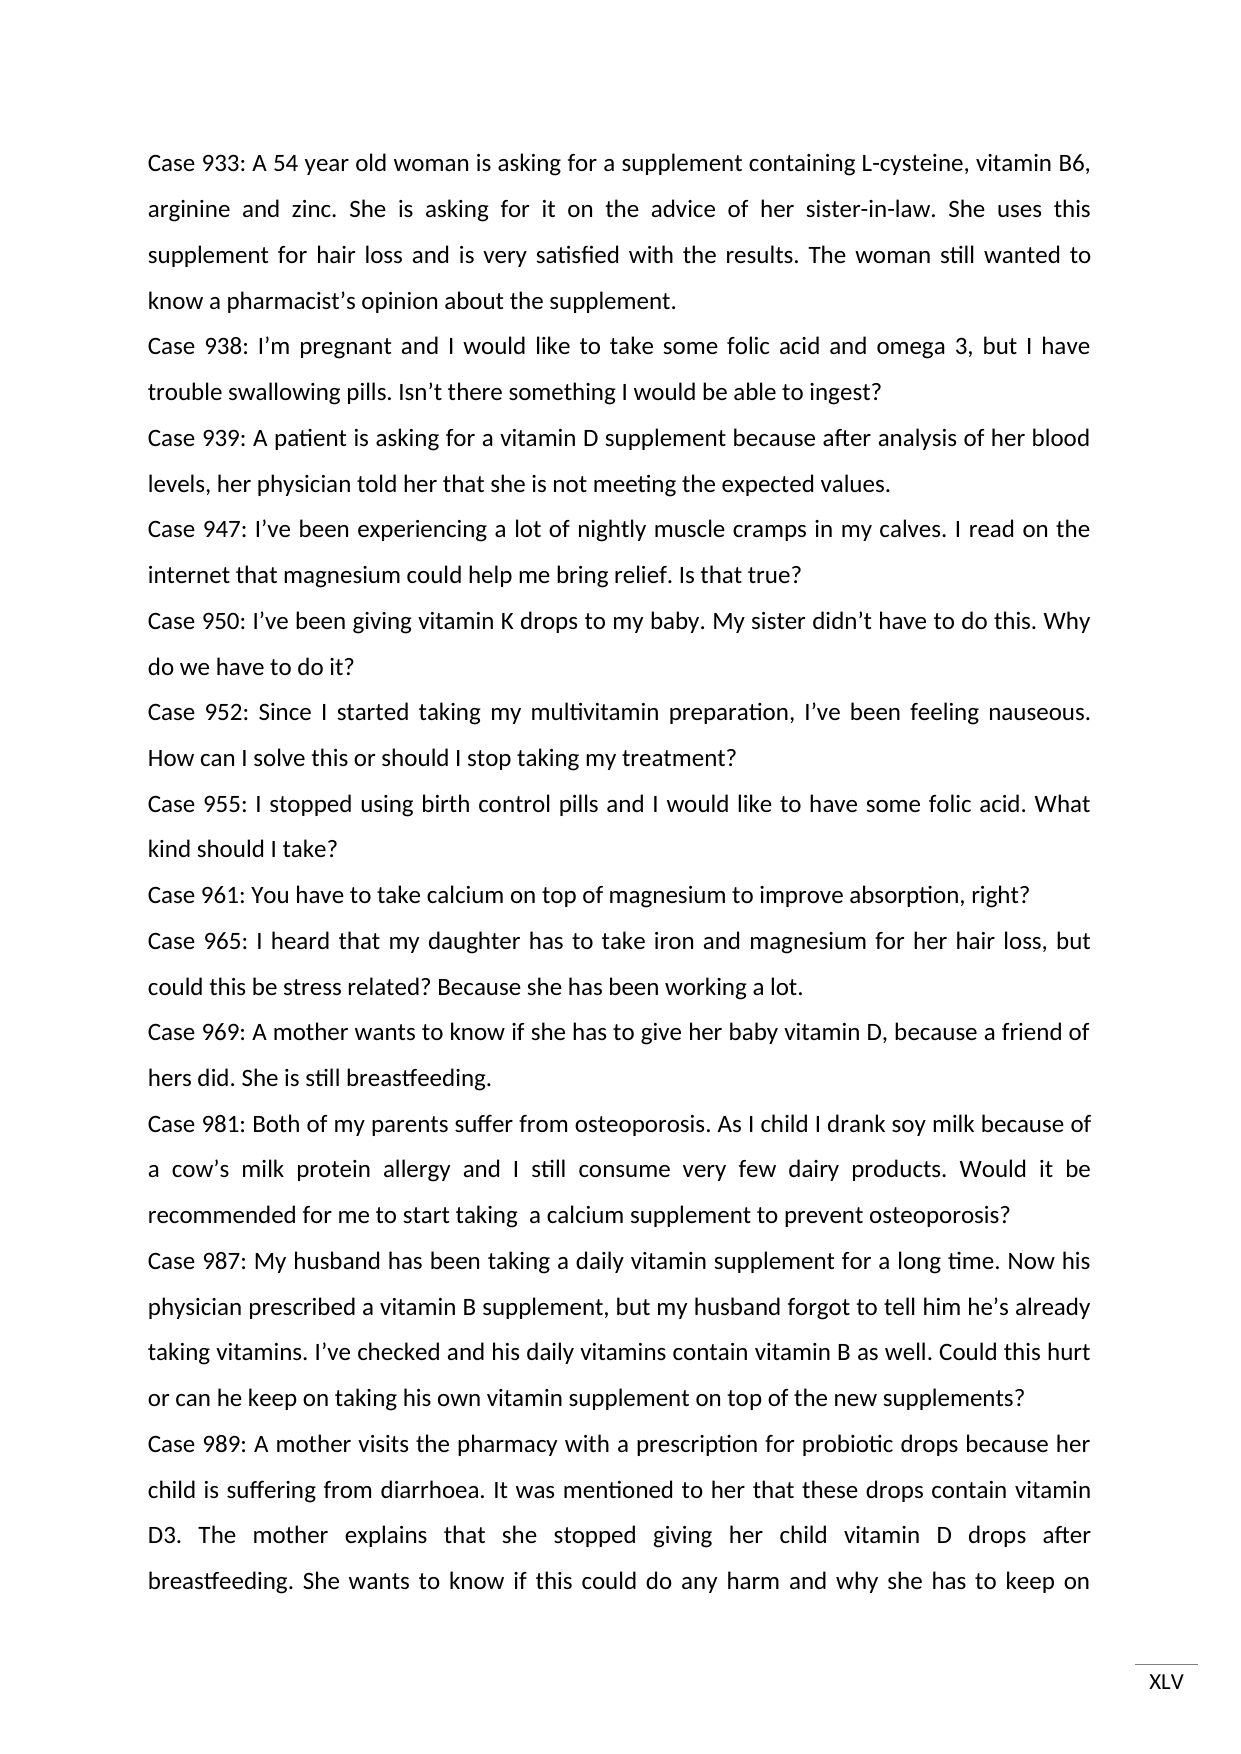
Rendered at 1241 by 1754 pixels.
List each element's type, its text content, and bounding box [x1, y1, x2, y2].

text Case 939: A patient is asking for a vitamin D supplement because after analysis of her blood levels, her physician told her that she is not meeting the expected values. [148, 422, 1093, 498]
text Case 933: A 54 year old woman is asking for a supplement containing L-cysteine, vitamin B6, arginine and zinc. She is asking for it on the advice of her sister-in-law. She uses this supplement for hair loss and is very satisfied with the results. The woman still wanted to know a pharmacist’s opinion about the supplement. [148, 148, 1093, 315]
text Case 952: Since I started taking my multivitamin preparation, I’ve been feeling nauseous. How can I solve this or should I stop taking my treatment? [148, 696, 1093, 773]
text Case 969: A mother wants to know if she has to give her baby vitamin D, because a friend of hers did. She is still breastfeeding. [148, 1016, 1093, 1093]
text Case 981: Both of my parents suffer from osteoporosis. As I child I drank soy milk because of a cow’s milk protein allergy and I still consume very few dairy products. Would it be recommended for me to start taking a calcium supplement to prevent osteoporosis? [148, 1108, 1093, 1230]
text Case 961: You have to take calcium on top of magnesium to improve absorption, right? [148, 879, 1093, 910]
text Case 955: I stopped using birth control pills and I would like to have some folic acid. What kind should I take? [148, 788, 1093, 864]
text Case 950: I’ve been giving vitamin K drops to my baby. My sister didn’t have to do this. Why do we have to do it? [148, 605, 1093, 681]
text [148, 1428, 1093, 1596]
text Case 965: I heard that my daughter has to take iron and magnesium for her hair loss, but could this be stress related? Because she has been working a lot. [148, 925, 1093, 1001]
text Case 947: I’ve been experiencing a lot of nightly muscle cramps in my calves. I read on the internet that magnesium could help me bring relief. Is that true? [148, 513, 1093, 590]
text Case 938: I’m pregnant and I would like to take some folic acid and omega 3, but I have trouble swallowing pills. Isn’t there something I would be able to ingest? [148, 331, 1093, 407]
text Case 987: My husband has been taking a daily vitamin supplement for a long time. Now his physician prescribed a vitamin B supplement, but my husband forgot to tell him he’s already taking vitamins. I’ve checked and his daily vitamins contain vitamin B as well. Could this hurt or can he keep on taking his own vitamin supplement on top of the new supplements? [148, 1245, 1093, 1413]
